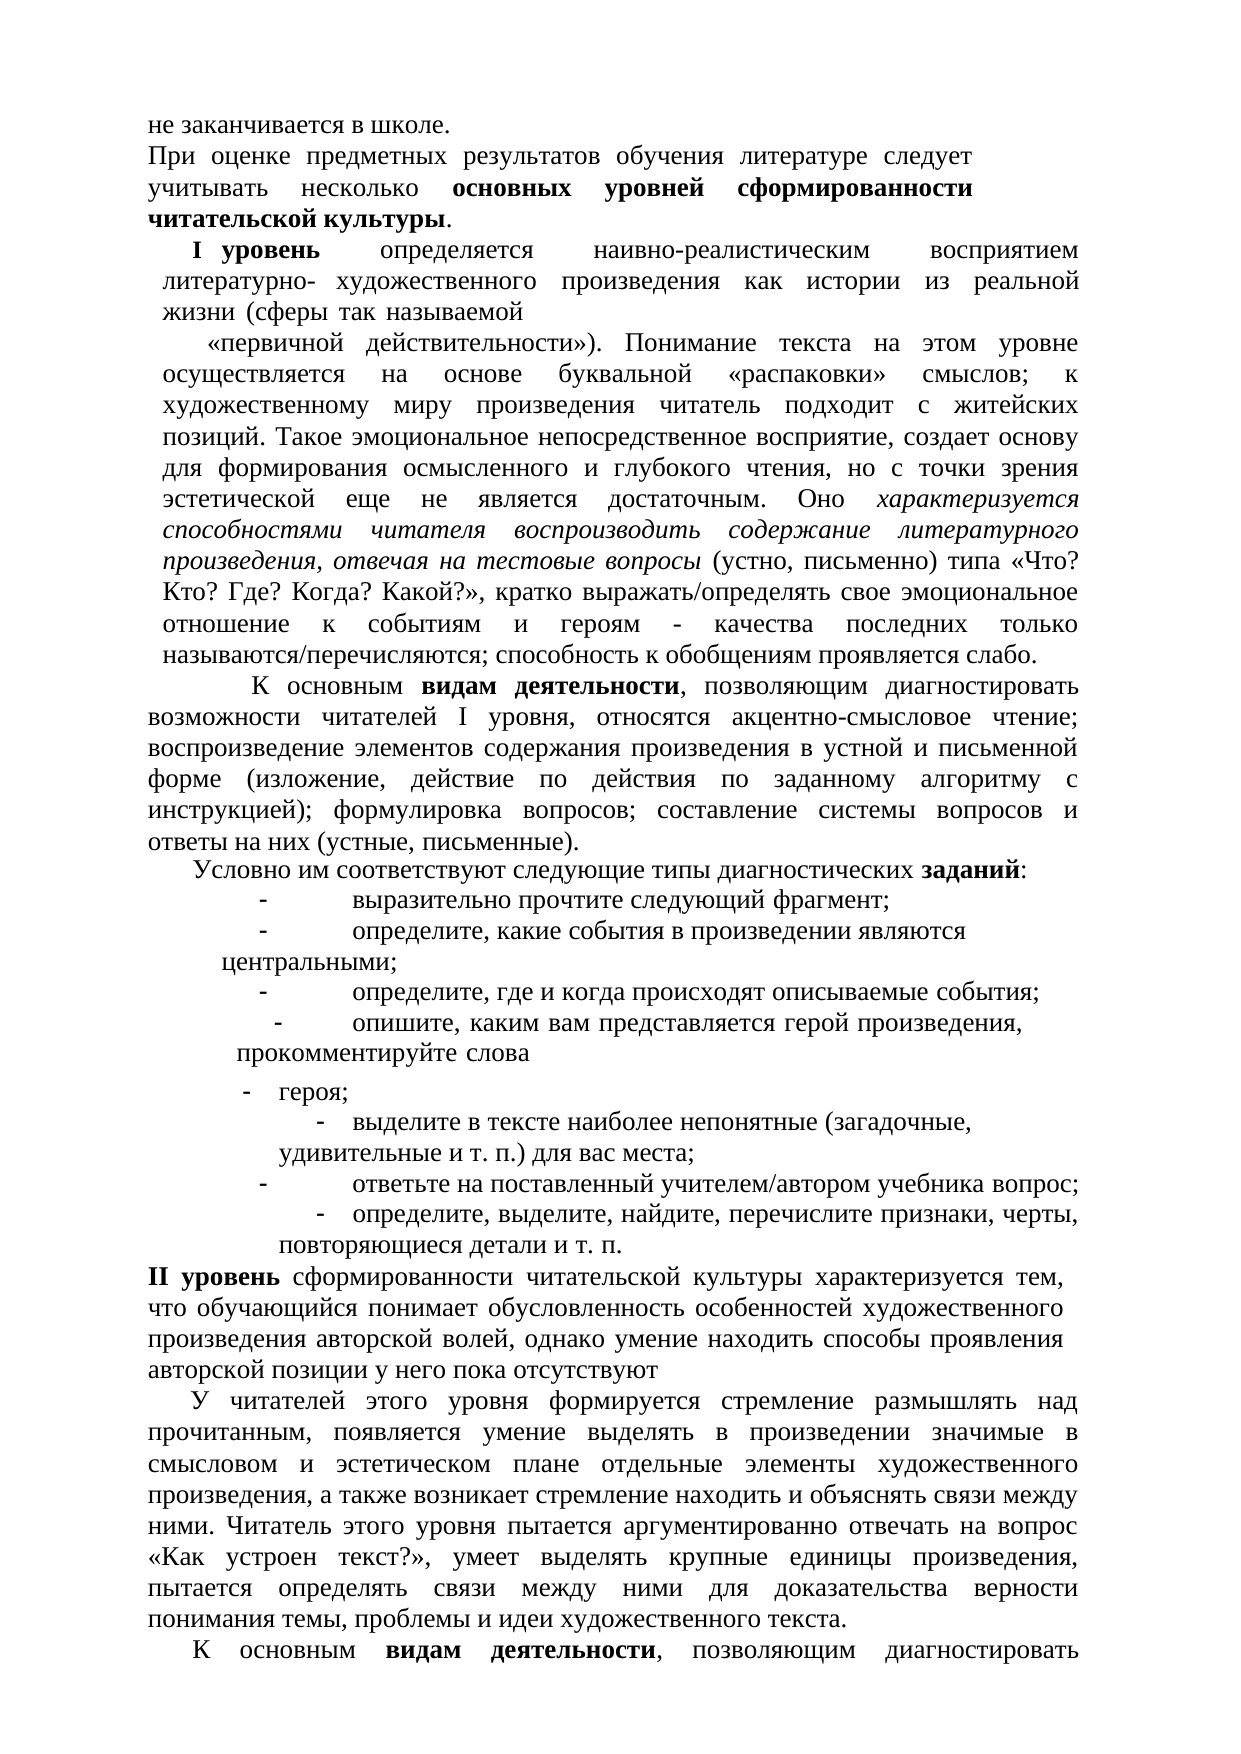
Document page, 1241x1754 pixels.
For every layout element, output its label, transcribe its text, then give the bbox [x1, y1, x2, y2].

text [148, 108, 1065, 139]
text У читателей этого уровня формируется стремление размышлять над прочитанным, появляется умение выделять в произведении значимые в смысловом и эстетическом плане отдельные элементы художественного произведения, а также возникает стремление находить и объяснять связи между ними. Читатель этого уровня пытается аргументированно отвечать на вопрос «Как устроен текст?», умеет выделять крупные единицы произведения, пытается определять связи между ними для доказательства верности понимания темы, проблемы и идеи художественного текста. [148, 1384, 1079, 1633]
text «первичной действительности»). Понимание текста на этом уровне осуществляется на основе буквальной «распаковки» смыслов; к художественному миру произведения читатель подходит с житейских позиций. Такое эмоциональное непосредственное восприятие, создает основу для формирования осмысленного и глубокого чтения, но с точки зрения эстетической еще не является достаточным. Оно характеризуется способностями читателя воспроизводить содержание литературного произведения, отвечая на тестовые вопросы (устно, письменно) типа «Что? Кто? Где? Когда? Какой?», кратко выражать/определять свое эмоциональное отношение к событиям и героям - качества последних только называются/перечисляются; способность к обобщениям проявляется слабо. [162, 326, 1079, 669]
list опишите, каким вам представляется герой произведения, прокомментируйте слова [236, 1007, 1092, 1068]
text При оценке предметных результатов обучения литературе следует учитывать несколько основных уровней сформированности читательской культуры. [148, 139, 973, 233]
text Условно им соответствуют следующие типы диагностических заданий: [162, 856, 1092, 884]
list героя; [242, 1074, 1092, 1106]
list ответьте на поставленный учителем/автором учебника вопрос; [221, 1168, 1092, 1198]
list определите, где и когда происходят описываемые события; [221, 976, 1092, 1007]
list выделите в тексте наиболее непонятные (загадочные, удивительные и т. п.) для вас места; [278, 1106, 973, 1168]
text II уровень сформированности читательской культуры характеризуется тем, что обучающийся понимает обусловленность особенностей художественного произведения авторской волей, однако умение находить способы проявления авторской позиции у него пока отсутствуют [148, 1260, 1065, 1384]
text К основным видам деятельности, позволяющим диагностировать возможности читателей I уровня, относятся акцентно-смысловое чтение; воспроизведение элементов содержания произведения в устной и письменной форме (изложение, действие по действия по заданному алгоритму с инструкцией); формулировка вопросов; составление системы вопросов и ответы на них (устные, письменные). [148, 669, 1079, 856]
list определите, выделите, найдите, перечислите признаки, черты, повторяющиеся детали и т. п. [278, 1198, 1079, 1259]
list определите, какие события в произведении являются центральными; [221, 915, 1092, 976]
list уровень определяется наивно-реалистическим восприятием литературно- художественного произведения как истории из реальной жизни (сферы так называемой [162, 233, 1079, 326]
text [148, 1633, 1079, 1665]
list выразительно прочтите следующий фрагмент; [221, 884, 1092, 915]
